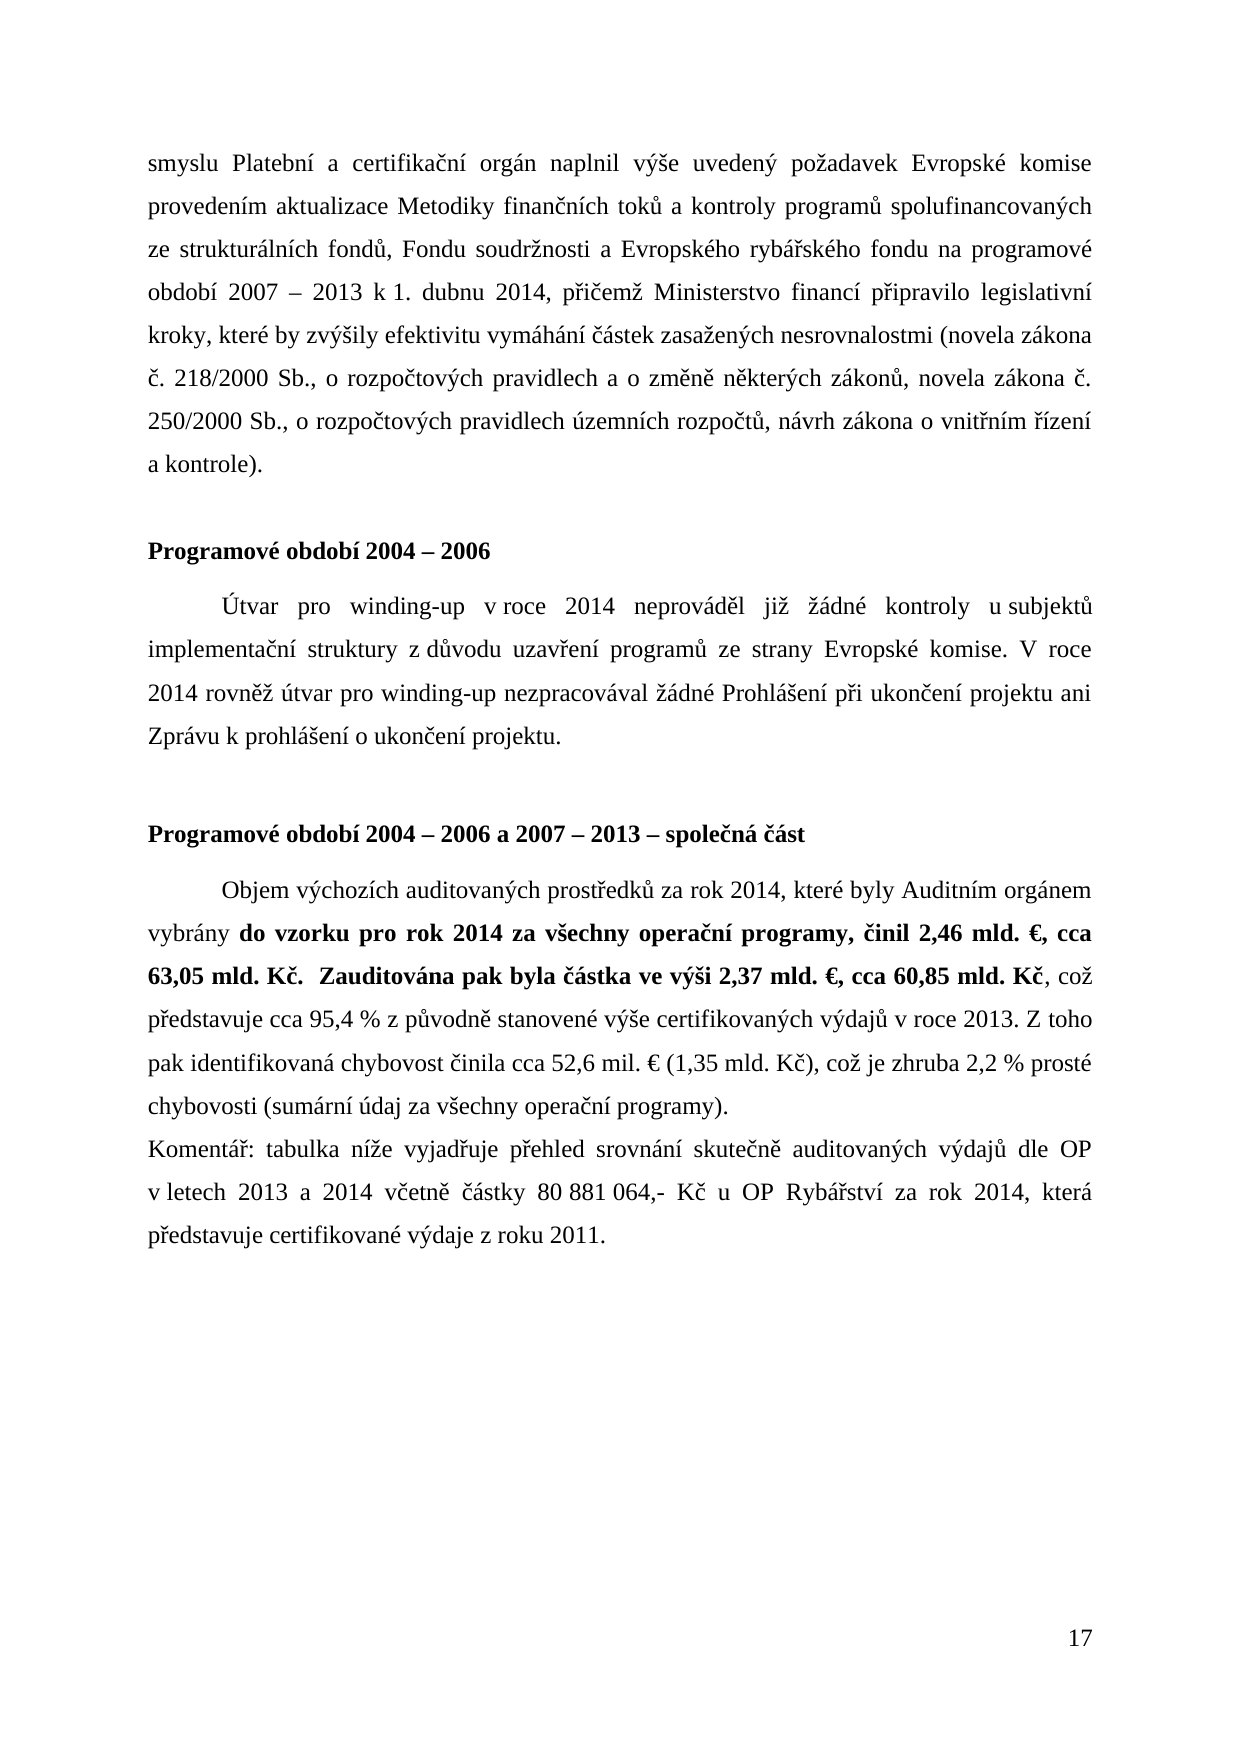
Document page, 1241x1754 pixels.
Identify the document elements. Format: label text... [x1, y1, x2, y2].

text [148, 148, 1093, 478]
text Útvar pro winding-up v roce 2014 neprováděl již žádné kontroly u subjektů implementační struktury z důvodu uzavření programů ze strany Evropské komise. V roce 2014 rovněž útvar pro winding-up nezpracovával žádné Prohlášení při ukončení projektu ani Zprávu k prohlášení o ukončení projektu. [148, 591, 1093, 749]
text Objem výchozích auditovaných prostředků za rok 2014, které byly Auditním orgánem vybrány do vzorku pro rok 2014 za všechny operační programy, činil 2,46 mld. €, cca 63,05 mld. Kč. Zauditována pak byla částka ve výši 2,37 mld. €, cca 60,85 mld. Kč, což představuje cca 95,4 % z původně stanovené výše certifikovaných výdajů v roce 2013. Z toho pak identifikovaná chybovost činila cca 52,6 mil. € (1,35 mld. Kč), což je zhruba 2,2 % prosté chybovosti (sumární údaj za všechny operační programy). [148, 875, 1093, 1119]
text Komentář: tabulka níže vyjadřuje přehled srovnání skutečně auditovaných výdajů dle OP v letech 2013 a 2014 včetně částky 80 881 064,- Kč u OP Rybářství za rok 2014, která představuje certifikované výdaje z roku 2011. [148, 1134, 1093, 1249]
text Programové období 2004 – 2006 [148, 536, 1093, 564]
text Programové období 2004 – 2006 a 2007 – 2013 – společná část [148, 819, 1093, 848]
